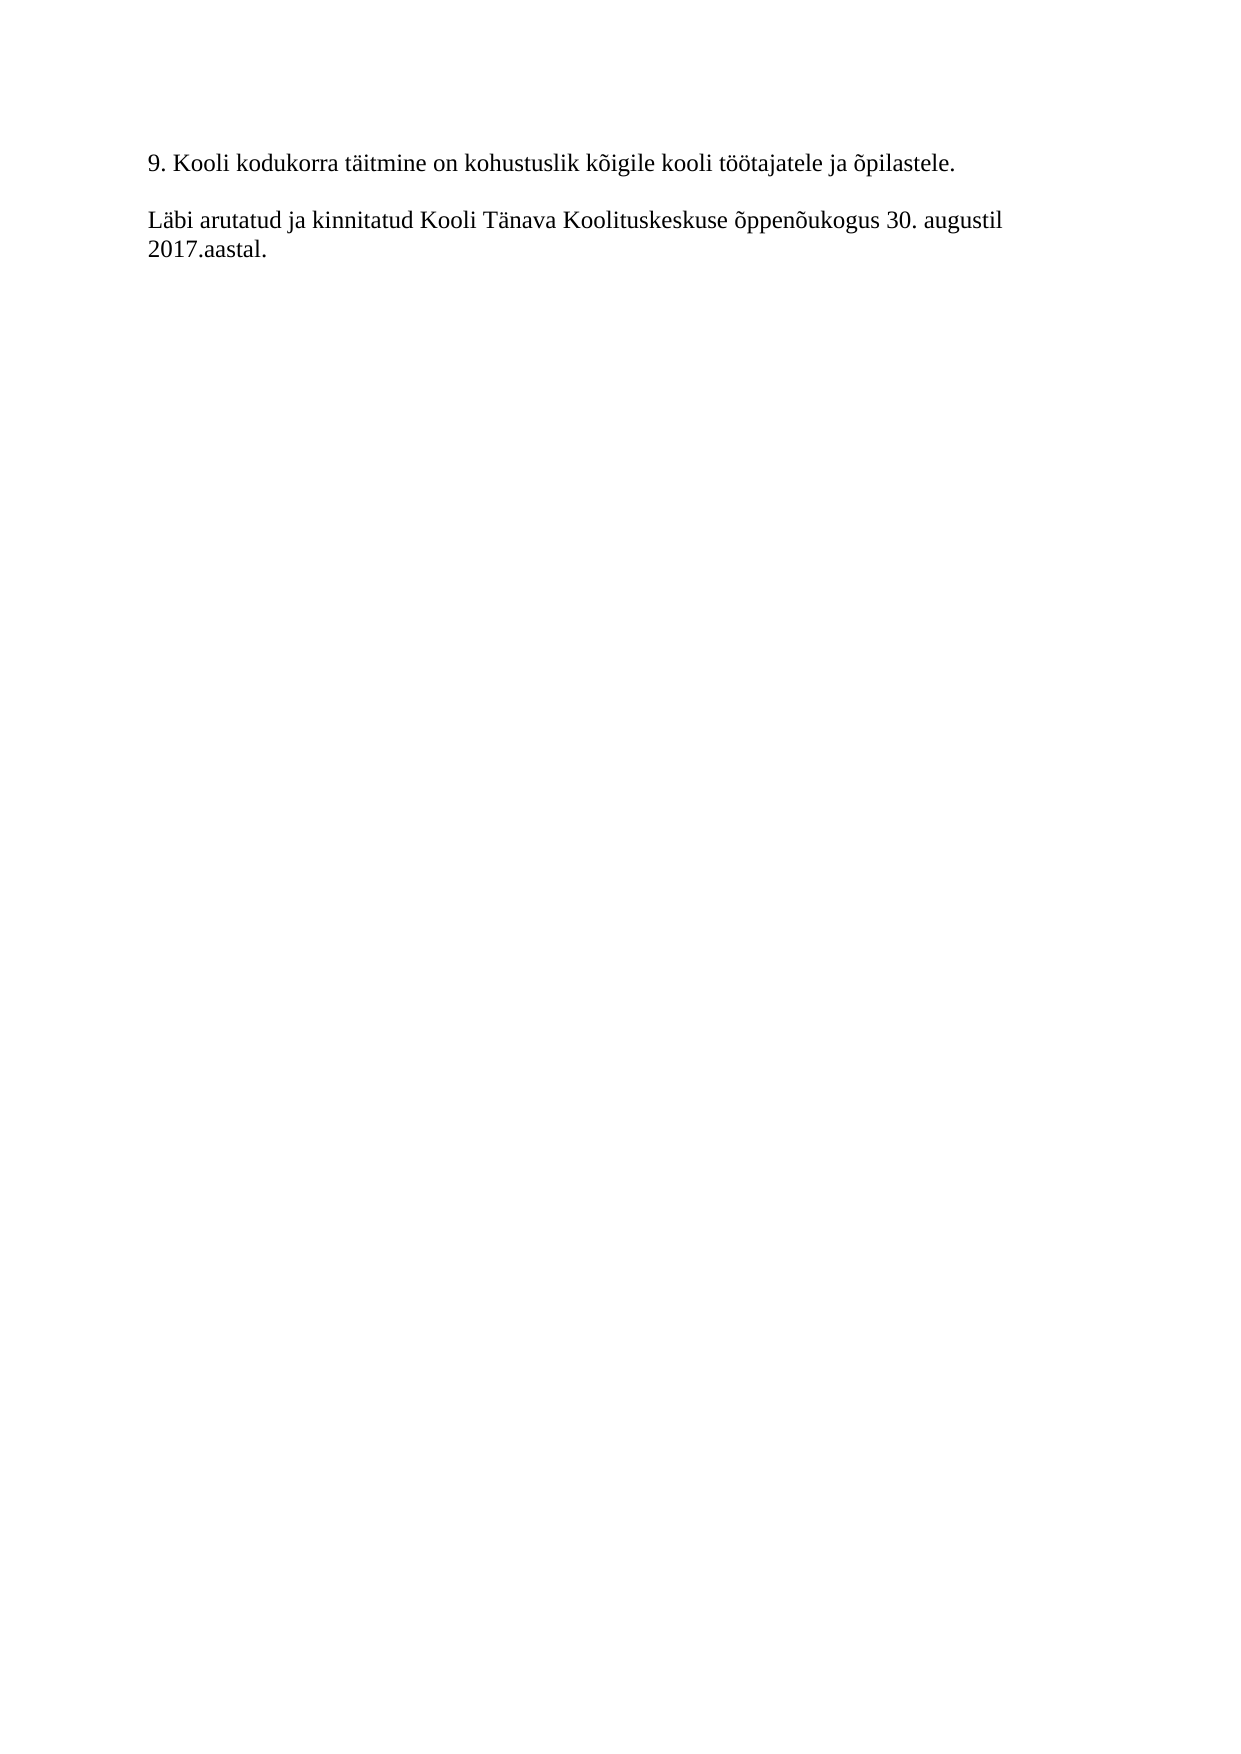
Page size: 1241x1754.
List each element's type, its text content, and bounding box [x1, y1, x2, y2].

text Läbi arutatud ja kinnitatud Kooli Tänava Koolituskeskuse õppenõukogus 30. augustil 2017.aastal. [148, 206, 1093, 263]
text 9. Kooli kodukorra täitmine on kohustuslik kõigile kooli töötajatele ja õpilastele. [148, 148, 1093, 176]
